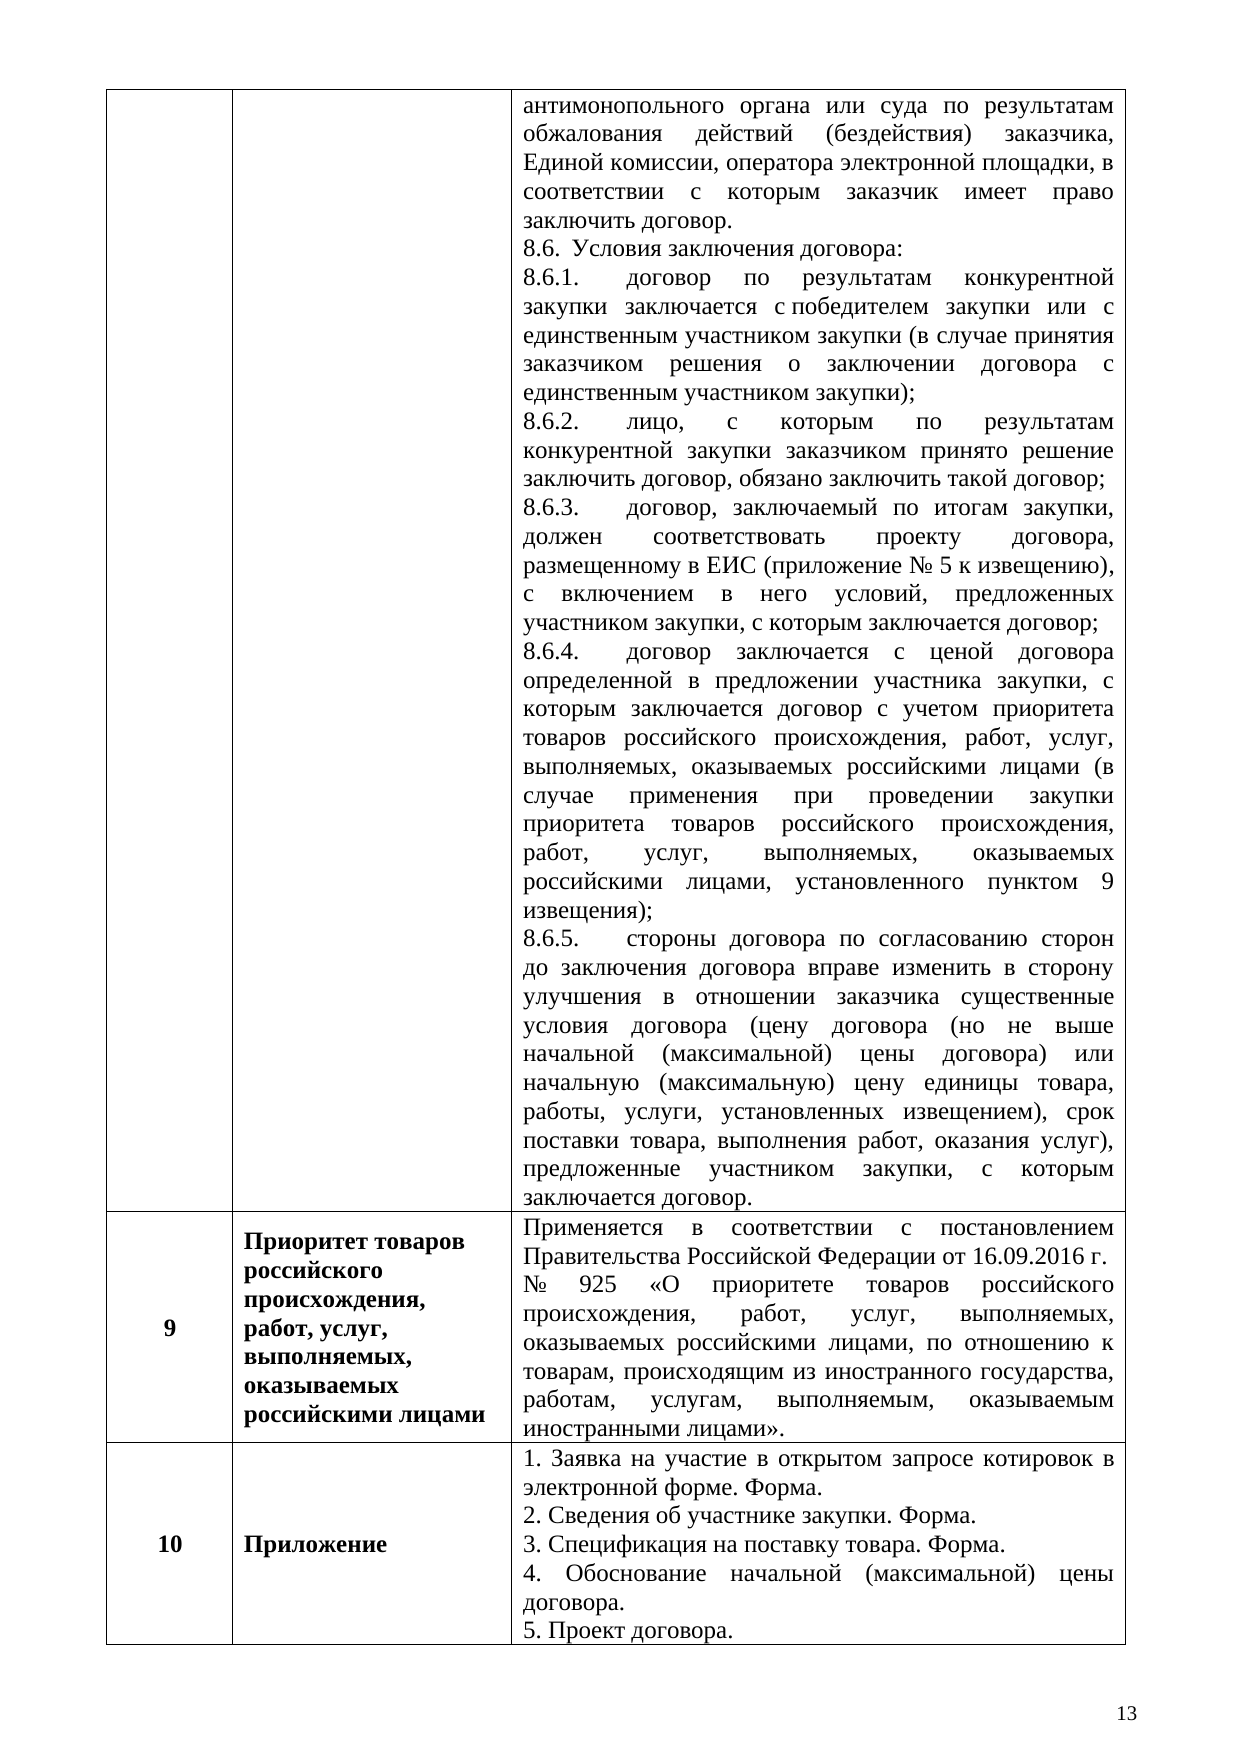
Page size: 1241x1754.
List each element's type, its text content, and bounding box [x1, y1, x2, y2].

table_cell 10 [107, 1443, 232, 1644]
table_cell 8 [107, 90, 232, 1211]
table_cell 9 [107, 1212, 232, 1442]
table_cell Приложение [233, 1443, 511, 1644]
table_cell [512, 90, 1125, 1211]
table_cell Применяется в соответствии с постановлением Правительства Российской Федерации от 16.09.2016 г. № 925 «О приоритете товаров российского происхождения, работ, услуг, выполняемых, оказываемых российскими лицами, по отношению к товарам, происходящим из иностранного государства, работам, услугам, выполняемым, оказываемым иностранными лицами». [512, 1212, 1125, 1442]
table_cell Приоритет товаров российского происхождения, работ, услуг, выполняемых, оказываемых российскими лицами [233, 1212, 511, 1442]
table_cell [233, 90, 511, 1211]
table_cell 1. Заявка на участие в открытом запросе котировок в электронной форме. Форма. 2. Сведения об участнике закупки. Форма. 3. Спецификация на поставку товара. Форма. 4. Обоснование начальной (максимальной) цены договора. 5. Проект договора. [512, 1443, 1125, 1644]
